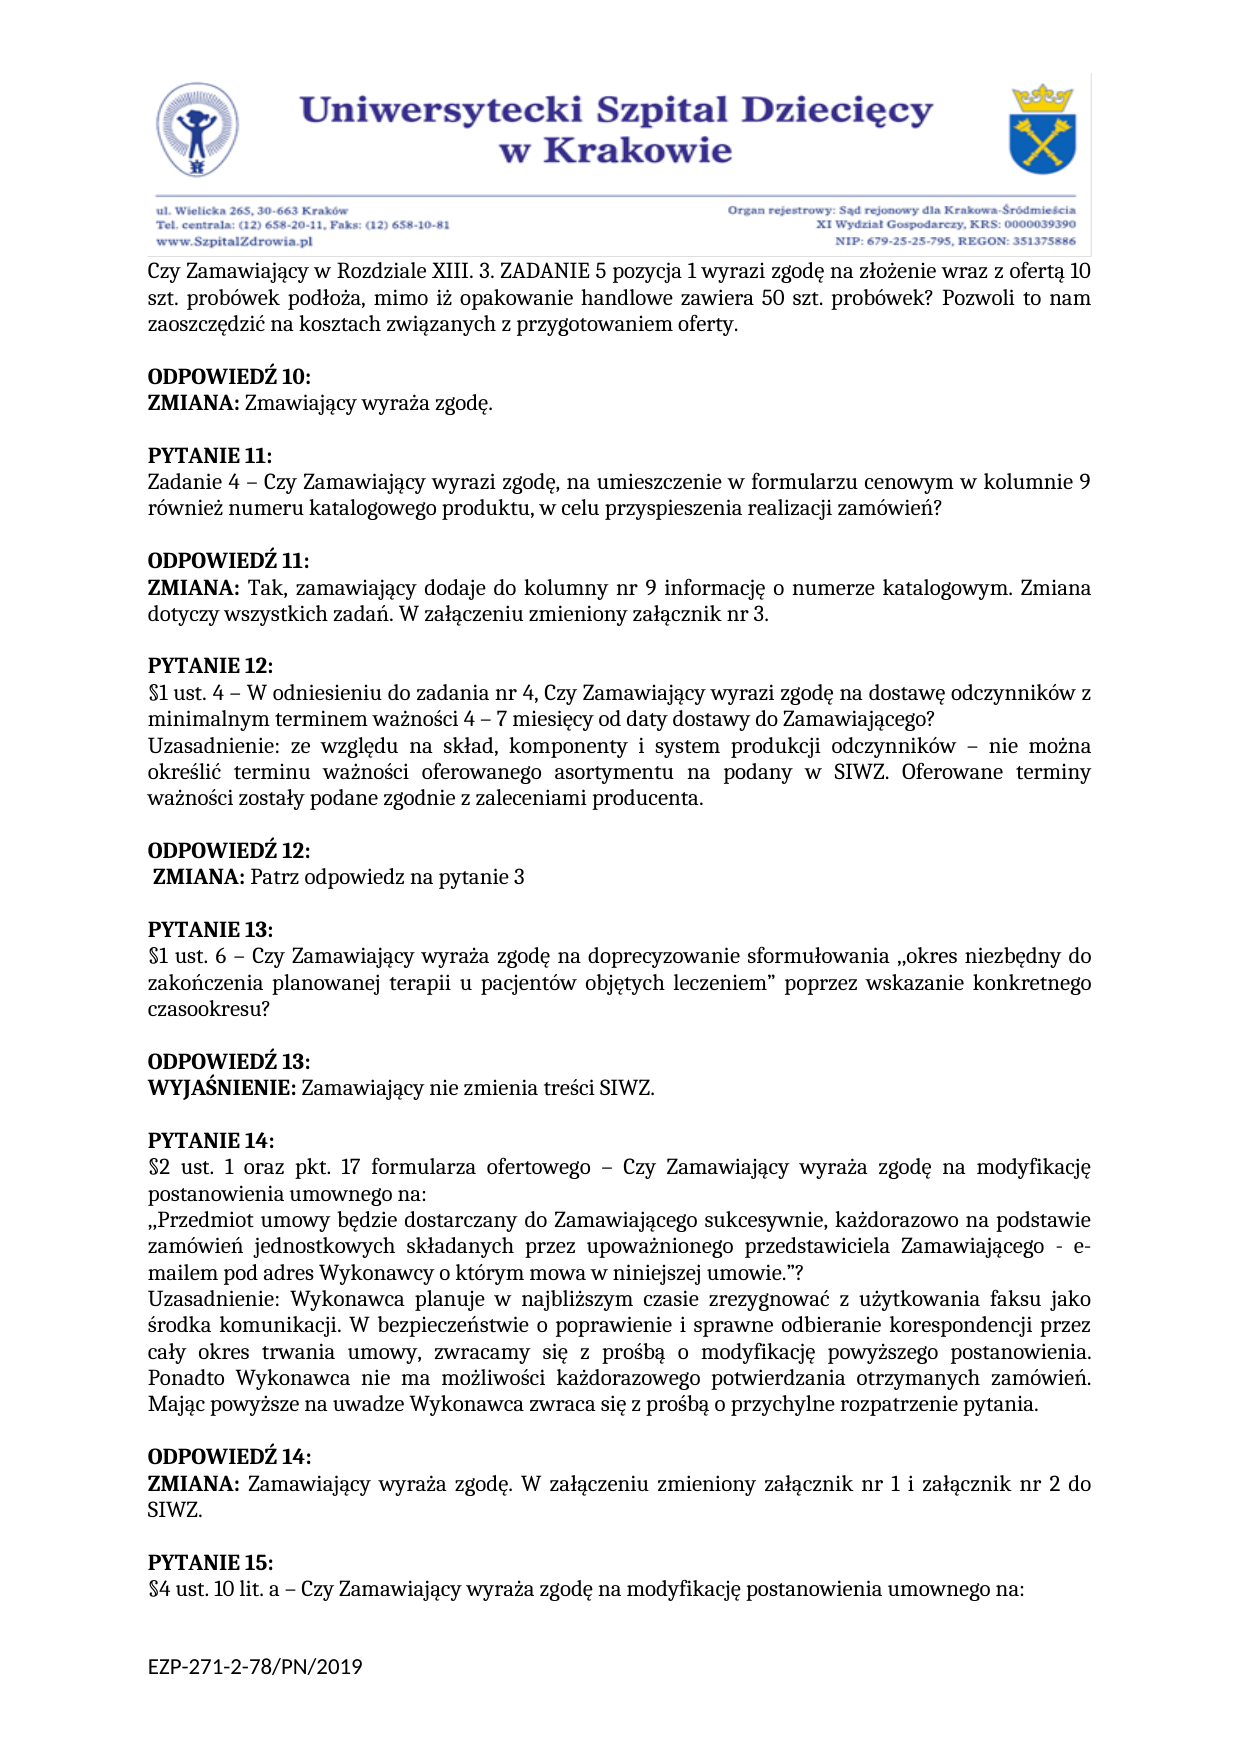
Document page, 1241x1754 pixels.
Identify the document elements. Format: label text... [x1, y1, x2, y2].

text Zadanie 4 – Czy Zamawiający wyrazi zgodę, na umieszczenie w formularzu cenowym w kolumnie 9 również numeru katalogowego produktu, w celu przyspieszenia realizacji zamówień? [148, 469, 1093, 522]
text ZMIANA: Zamawiający wyraża zgodę. W załączeniu zmieniony załącznik nr 1 i załącznik nr 2 do SIWZ. [148, 1470, 1093, 1523]
text ODPOWIEDŹ 12: [148, 838, 1093, 864]
text PYTANIE 13: [148, 917, 1093, 943]
text PYTANIE 15: [148, 1549, 1093, 1576]
text WYJAŚNIENIE: Zamawiający nie zmienia treści SIWZ. [148, 1075, 1093, 1101]
text Uzasadnienie: ze względu na skład, komponenty i system produkcji odczynników – nie można określić terminu ważności oferowanego asortymentu na podany w SIWZ. Oferowane terminy ważności zostały podane zgodnie z zaleceniami producenta. [148, 732, 1093, 811]
text ODPOWIEDŹ 14: [148, 1444, 1093, 1470]
text PYTANIE 11: [148, 442, 1093, 469]
text ZMIANA: Zmawiający wyraża zgodę. [148, 390, 1093, 416]
text §1 ust. 4 – W odniesieniu do zadania nr 4, Czy Zamawiający wyrazi zgodę na dostawę odczynników z minimalnym terminem ważności 4 – 7 miesięcy od daty dostawy do Zamawiającego? [148, 680, 1093, 732]
text §2 ust. 1 oraz pkt. 17 formularza ofertowego – Czy Zamawiający wyraża zgodę na modyfikację postanowienia umownego na: [148, 1154, 1093, 1207]
text PYTANIE 14: [148, 1128, 1093, 1154]
text ZMIANA: Tak, zamawiający dodaje do kolumny nr 9 informację o numerze katalogowym. Zmiana dotyczy wszystkich zadań. W załączeniu zmieniony załącznik nr 3. [148, 574, 1093, 627]
text §1 ust. 6 – Czy Zamawiający wyraża zgodę na doprecyzowanie sformułowania ,,okres niezbędny do zakończenia planowanej terapii u pacjentów objętych leczeniem” poprzez wskazanie konkretnego czasookresu? [148, 943, 1093, 1022]
text ODPOWIEDŹ 10: [148, 363, 1093, 390]
text ODPOWIEDŹ 11: [148, 548, 1093, 574]
text Czy Zamawiający w Rozdziale XIII. 3. ZADANIE 5 pozycja 1 wyrazi zgodę na złożenie wraz z ofertą 10 szt. probówek podłoża, mimo iż opakowanie handlowe zawiera 50 szt. probówek? Pozwoli to nam zaoszczędzić na kosztach związanych z przygotowaniem oferty. [148, 258, 1093, 337]
text Uzasadnienie: Wykonawca planuje w najbliższym czasie zrezygnować z użytkowania faksu jako środka komunikacji. W bezpieczeństwie o poprawienie i sprawne odbieranie korespondencji przez cały okres trwania umowy, zwracamy się z prośbą o modyfikację powyższego postanowienia. Ponadto Wykonawca nie ma możliwości każdorazowego potwierdzania otrzymanych zamówień. Mając powyższe na uwadze Wykonawca zwraca się z prośbą o przychylne rozpatrzenie pytania. [148, 1286, 1093, 1418]
text ZMIANA: Patrz odpowiedz na pytanie 3 [148, 864, 1093, 891]
text §4 ust. 10 lit. a – Czy Zamawiający wyraża zgodę na modyfikację postanowienia umownego na: [148, 1576, 1093, 1602]
text ,,Przedmiot umowy będzie dostarczany do Zamawiającego sukcesywnie, każdorazowo na podstawie zamówień jednostkowych składanych przez upoważnionego przedstawiciela Zamawiającego - e-mailem pod adres Wykonawcy o którym mowa w niniejszej umowie.”? [148, 1207, 1093, 1286]
picture [147, 73, 1093, 258]
text PYTANIE 12: [148, 653, 1093, 680]
text ODPOWIEDŹ 13: [148, 1049, 1093, 1075]
